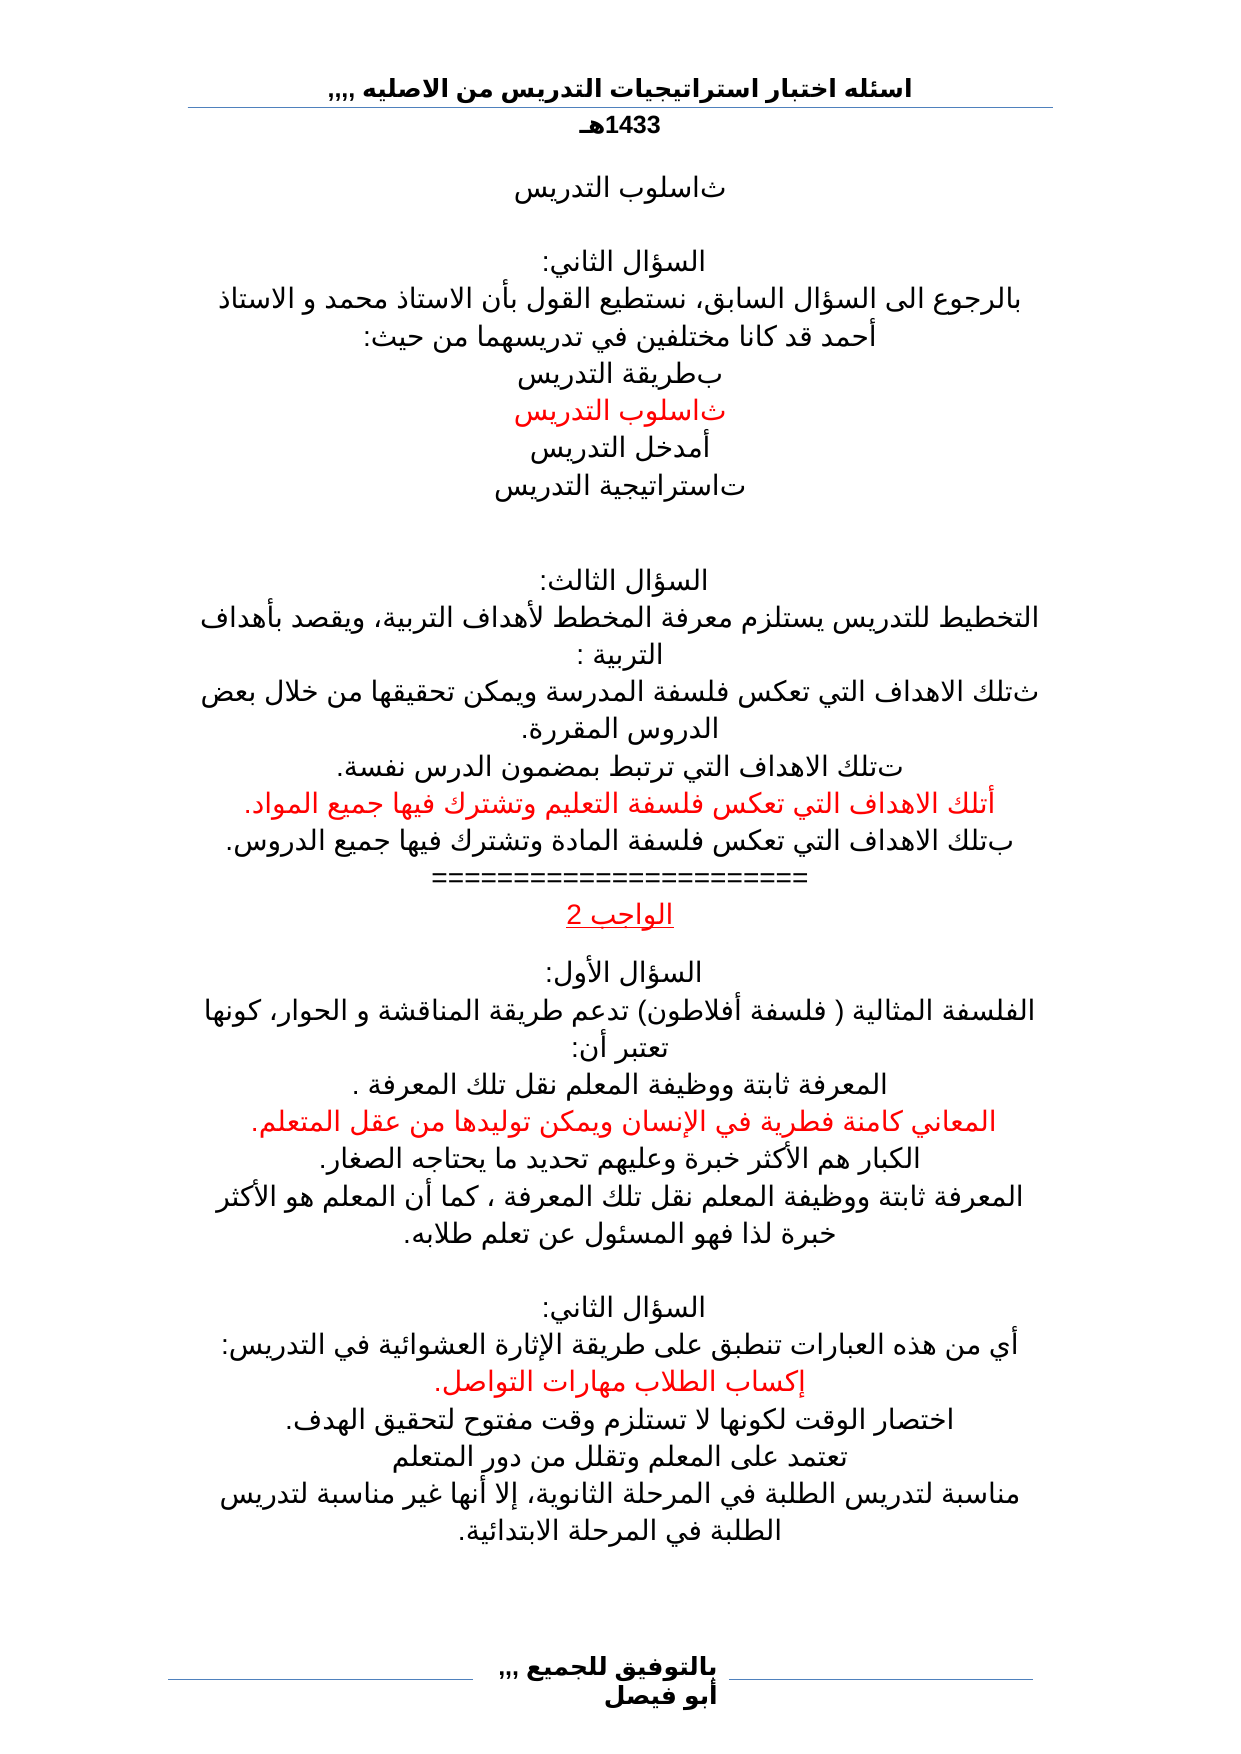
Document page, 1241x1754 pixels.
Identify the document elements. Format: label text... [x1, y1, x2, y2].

text السؤال الثالث: التخطيط للتدريس يستلزم معرفة المخطط لأهداف التربية، ويقصد بأهداف التربية : ث‌تلك الاهداف التي تعكس فلسفة المدرسة ويمكن تحقيقها من خلال بعض الدروس المقررة. ت‌تلك الاهداف التي ترتبط بمضمون الدرس نفسة. أ‌تلك الاهداف التي تعكس فلسفة التعليم وتشترك فيها جميع المواد. ب‌تلك الاهداف التي تعكس فلسفة المادة وتشترك فيها جميع الدروس. ======================= الواجب 2 [187, 526, 1053, 931]
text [187, 956, 1053, 1584]
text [187, 171, 1053, 501]
